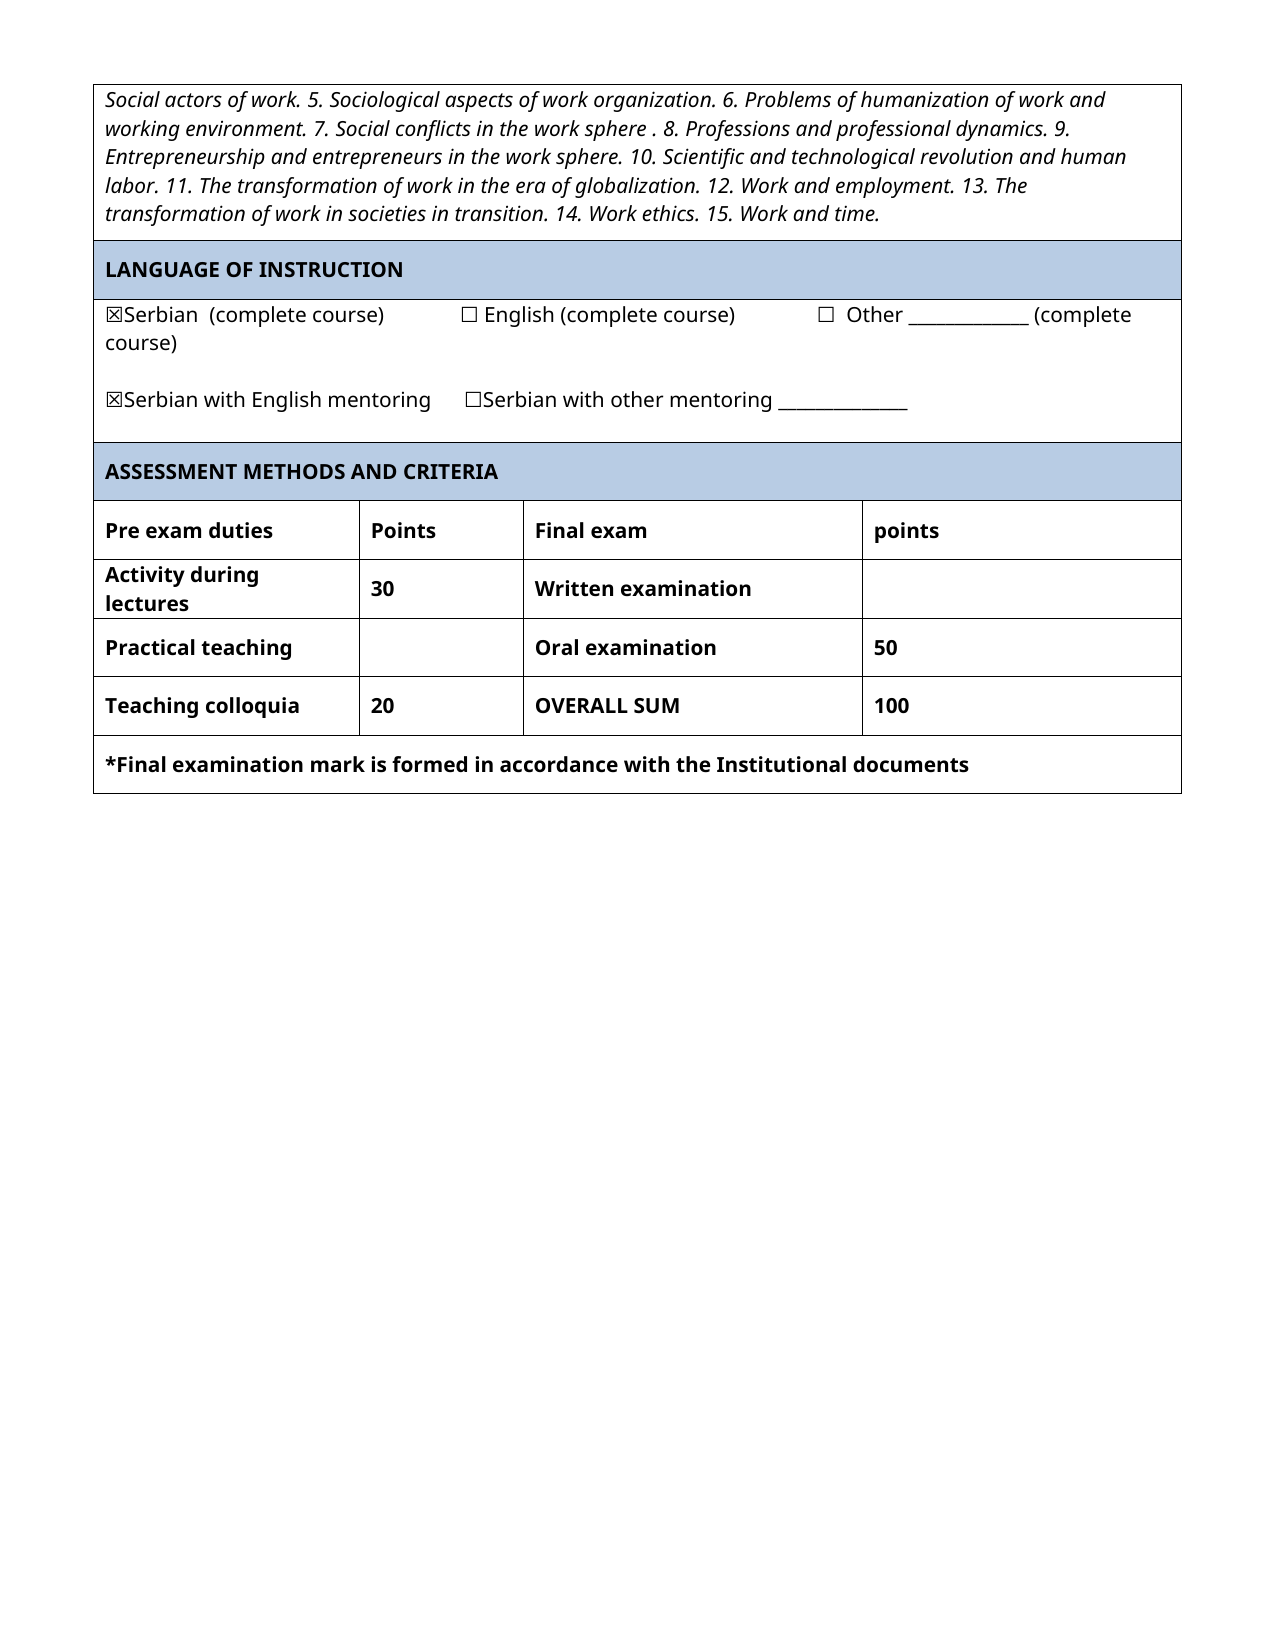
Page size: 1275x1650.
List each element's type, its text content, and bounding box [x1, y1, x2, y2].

table_cell Pre exam duties [94, 501, 359, 559]
table_cell Activity during lectures [94, 560, 359, 617]
table_cell Final exam [524, 501, 862, 559]
table_cell [863, 560, 1181, 617]
table_cell Teaching colloquia [94, 677, 359, 734]
table_cell LANGUAGE OF INSTRUCTION [94, 241, 1181, 299]
table_cell 30 [360, 560, 523, 617]
table_cell ASSESSMENT METHODS AND CRITERIA [94, 443, 1181, 500]
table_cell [94, 85, 1181, 240]
table_cell OVERALL SUM [524, 677, 862, 734]
table_cell points [863, 501, 1181, 559]
table_cell [360, 619, 523, 676]
table_cell 100 [863, 677, 1181, 734]
table_cell *Final examination mark is formed in accordance with the Institutional documents [94, 736, 1181, 793]
table_cell Practical teaching [94, 619, 359, 676]
table_cell Points [360, 501, 523, 559]
table_cell 20 [360, 677, 523, 734]
table_cell Serbian (complete course) English (complete course) Other _____________ (complete course) Serbian with English mentoring Serbian with other mentoring ______________ [94, 300, 1181, 442]
table_cell 50 [863, 619, 1181, 676]
table_cell Written examination [524, 560, 862, 617]
table_cell Oral examination [524, 619, 862, 676]
